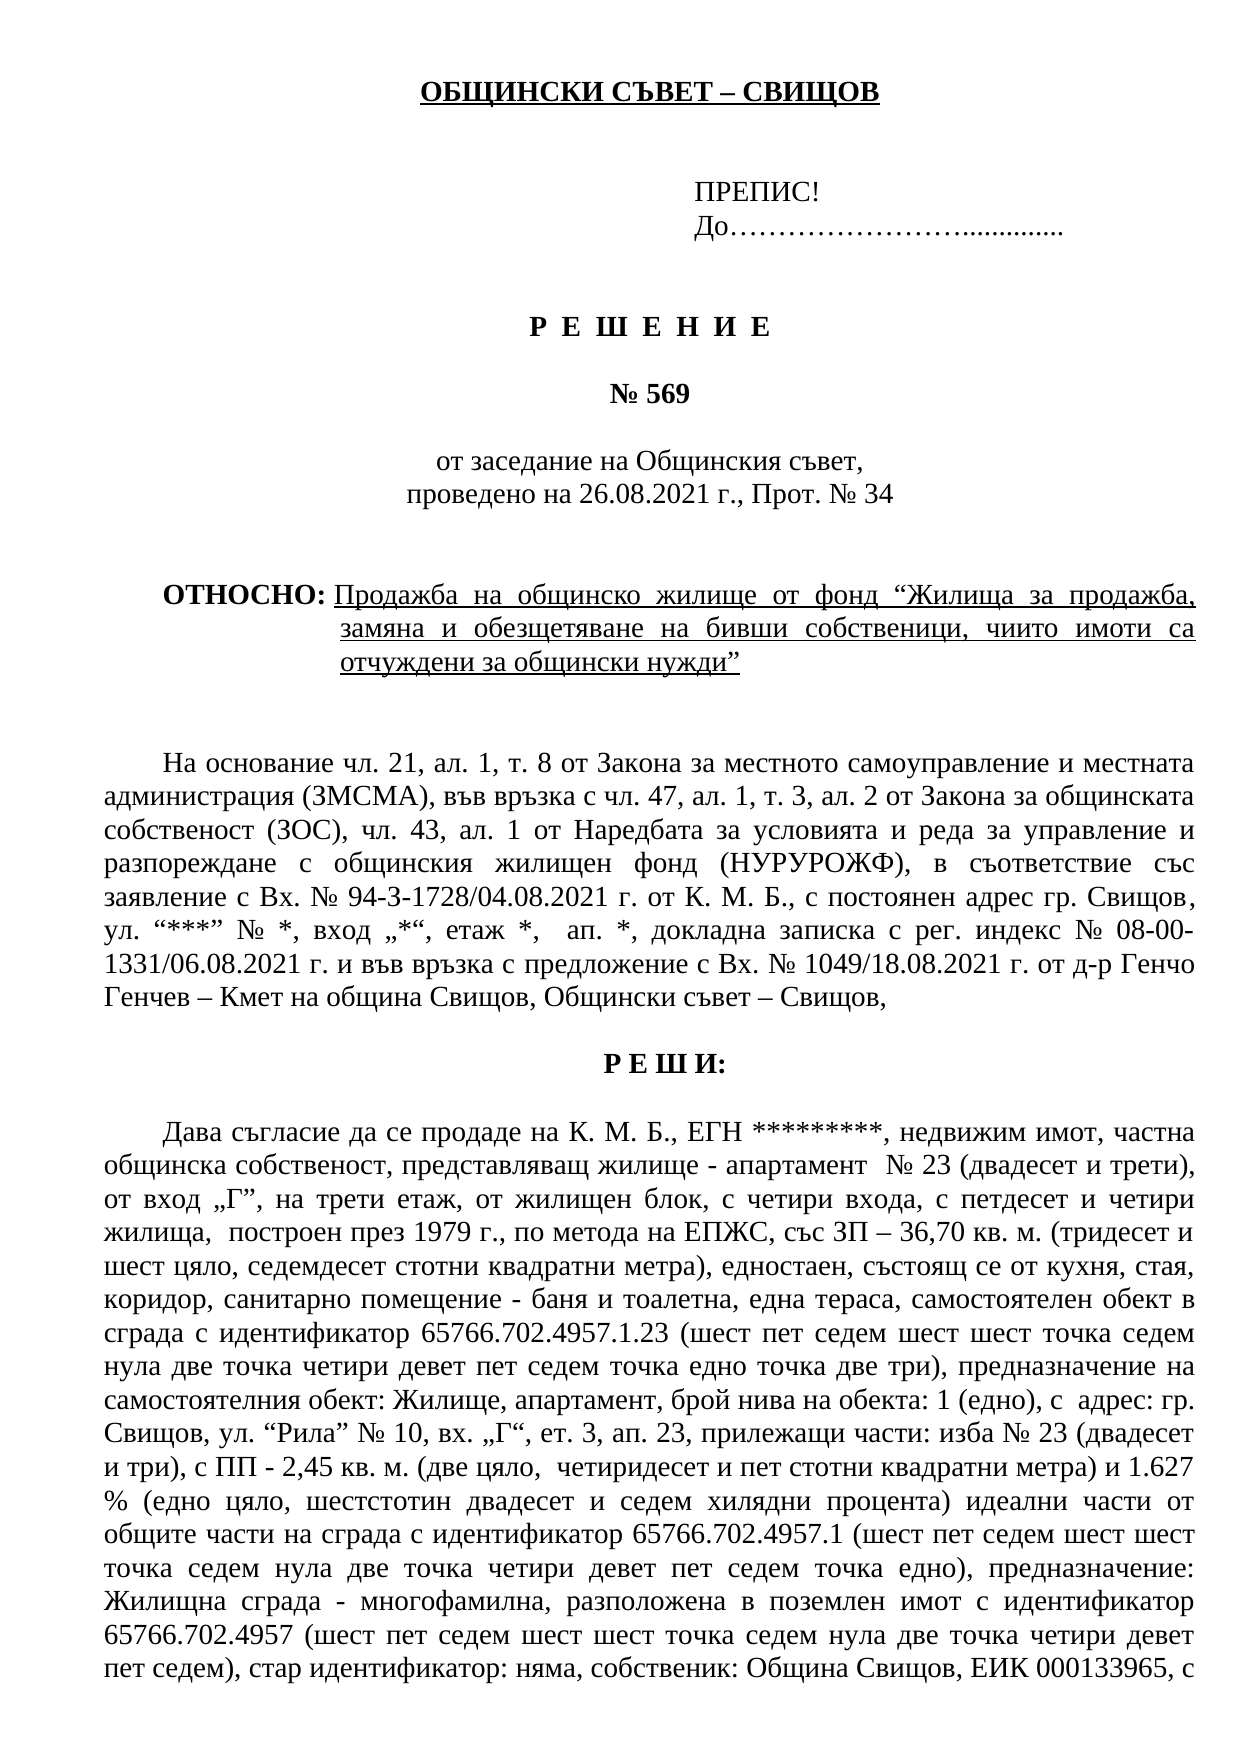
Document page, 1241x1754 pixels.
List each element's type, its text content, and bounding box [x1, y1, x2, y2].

text Р Е Ш Е Н И Е [103, 309, 1196, 342]
text ОБЩИНСКИ СЪВЕТ – СВИЩОВ [103, 74, 1196, 107]
text На основание чл. 21, ал. 1, т. 8 от Закона за местното самоуправление и местната администрация (ЗМСМА), във връзка с чл. 47, ал. 1, т. 3, ал. 2 от Закона за общинската собственост (ЗОС), чл. 43, ал. 1 от Наредбата за условията и реда за управление и разпореждане с общинския жилищен фонд (НУРУРОЖФ), в съответствие със заявление с Вх. № 94-З-1728/04.08.2021 г. от К. М. Б., с постоянен адрес гр. Свищов, ул. “***” № *, вход „*“, етаж *, ап. *, докладна записка с рег. индекс № 08-00-1331/06.08.2021 г. и във връзка с предложение с Вх. № 1049/18.08.2021 г. от д-р Генчо Генчев – Кмет на община Свищов, Общински съвет – Свищов, [103, 745, 1196, 1013]
text проведено на 26.08.2021 г., Прот. № 34 [103, 476, 1196, 510]
text До…………………….............. [694, 208, 1196, 242]
text Р Е Ш И: [546, 1047, 1196, 1080]
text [103, 1114, 1196, 1684]
text № 569 [103, 376, 1196, 409]
text от заседание на Общинския съвет, [103, 443, 1196, 476]
text ПРЕПИС! [694, 174, 1196, 208]
text ОТНОСНО: Продажба на общинско жилище от фонд “Жилища за продажба, замяна и обезщетявaне на бивши собственици, чиито имоти са отчуждeни за общински нужди” [162, 577, 1196, 678]
